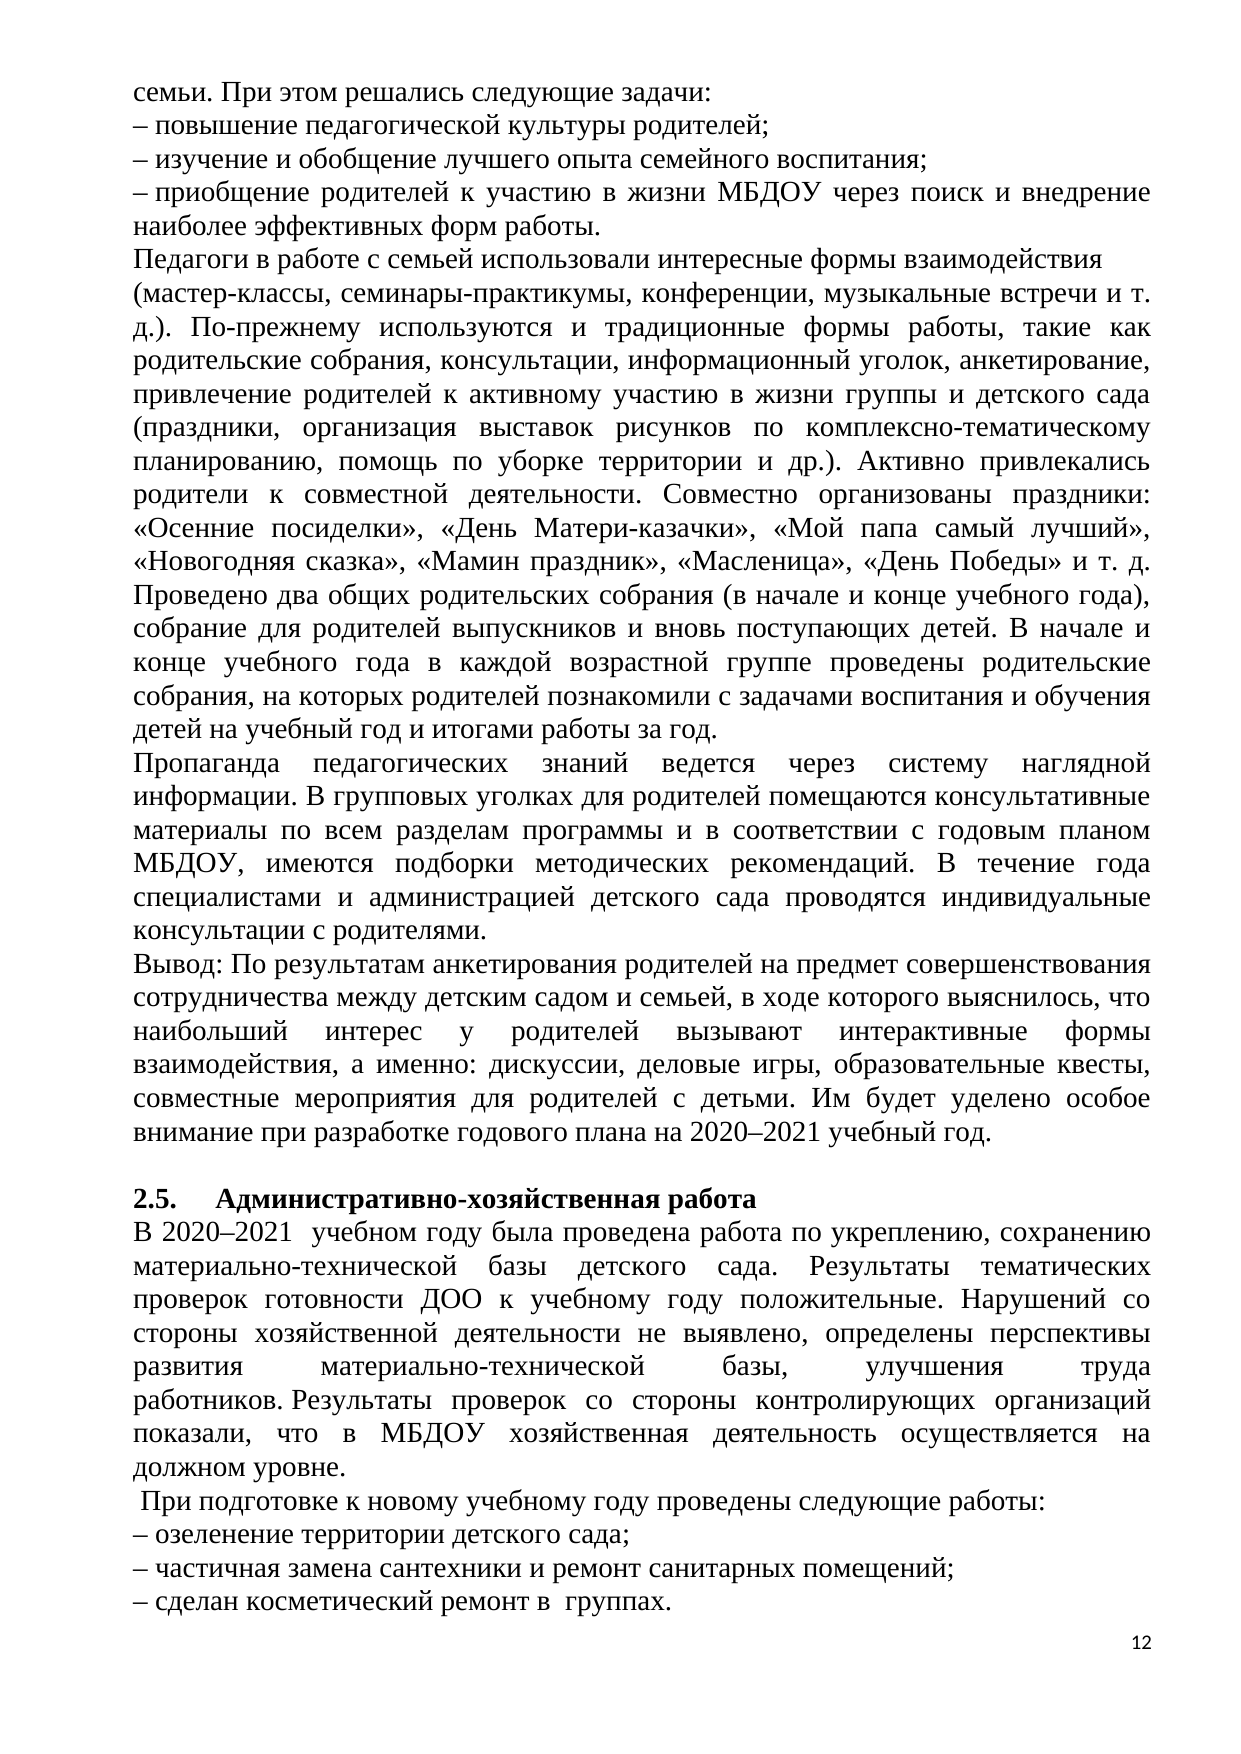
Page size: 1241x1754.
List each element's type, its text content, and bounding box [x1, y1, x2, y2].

text – частичная замена сантехники и ремонт санитарных помещений; [133, 1550, 1152, 1583]
text – озеленение территории детского сада; [133, 1516, 1152, 1550]
text Пропаганда педагогических знаний ведется через систему наглядной информации. В групповых уголках для родителей помещаются консультативные материалы по всем разделам программы и в соответствии с годовым планом МБДОУ, имеются подборки методических рекомендаций. В течение года специалистами и администрацией детского сада проводятся индивидуальные консультации с родителями. [133, 745, 1152, 946]
text Педагоги в работе с семьей использовали интересные формы взаимодействия [133, 242, 1152, 275]
text – изучение и обобщение лучшего опыта семейного воспитания; [133, 141, 1152, 174]
text (мастер-классы, семинары-практикумы, конференции, музыкальные встречи и т. д.). По-прежнему используются и традиционные формы работы, такие как родительские собрания, консультации, информационный уголок, анкетирование, привлечение родителей к активному участию в жизни группы и детского сада (праздники, организация выставок рисунков по комплексно-тематическому планированию, помощь по уборке территории и др.). Активно привлекались родители к совместной деятельности. Совместно организованы праздники: «Осенние посиделки», «День Матери-казачки», «Мой папа самый лучший», «Новогодняя сказка», «Мамин праздник», «Масленица», «День Победы» и т. д. Проведено два общих родительских собрания (в начале и конце учебного года), собрание для родителей выпускников и вновь поступающих детей. В начале и конце учебного года в каждой возрастной группе проведены родительские собрания, на которых родителей познакомили с задачами воспитания и обучения детей на учебный год и итогами работы за год. [133, 275, 1152, 745]
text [133, 74, 1152, 107]
text При подготовке к новому учебному году проведены следующие работы: [133, 1483, 1152, 1516]
text В 2020–2021 учебном году была проведена работа по укреплению, сохранению материально-технической базы детского сада. Результаты тематических проверок готовности ДОО к учебному году положительные. Нарушений со стороны хозяйственной деятельности не выявлено, определены перспективы развития материально-технической базы, улучшения труда работников. Результаты проверок со стороны контролирующих организаций показали, что в МБДОУ хозяйственная деятельность осуществляется на должном уровне. [133, 1214, 1152, 1483]
text – повышение педагогической культуры родителей; [133, 107, 1152, 141]
list Административно-хозяйственная работа [133, 1181, 1152, 1214]
text – приобщение родителей к участию в жизни МБДОУ через поиск и внедрение наиболее эффективных форм работы. [133, 174, 1152, 242]
text Вывод: По результатам анкетирования родителей на предмет совершенствования сотрудничества между детским садом и семьей, в ходе которого выяснилось, что наибольший интерес у родителей вызывают интерактивные формы взаимодействия, а именно: дискуссии, деловые игры, образовательные квесты, совместные мероприятия для родителей с детьми. Им будет уделено особое внимание при разработке годового плана на 2020–2021 учебный год. [133, 946, 1152, 1147]
text – сделан косметический ремонт в группах. [133, 1583, 1152, 1617]
